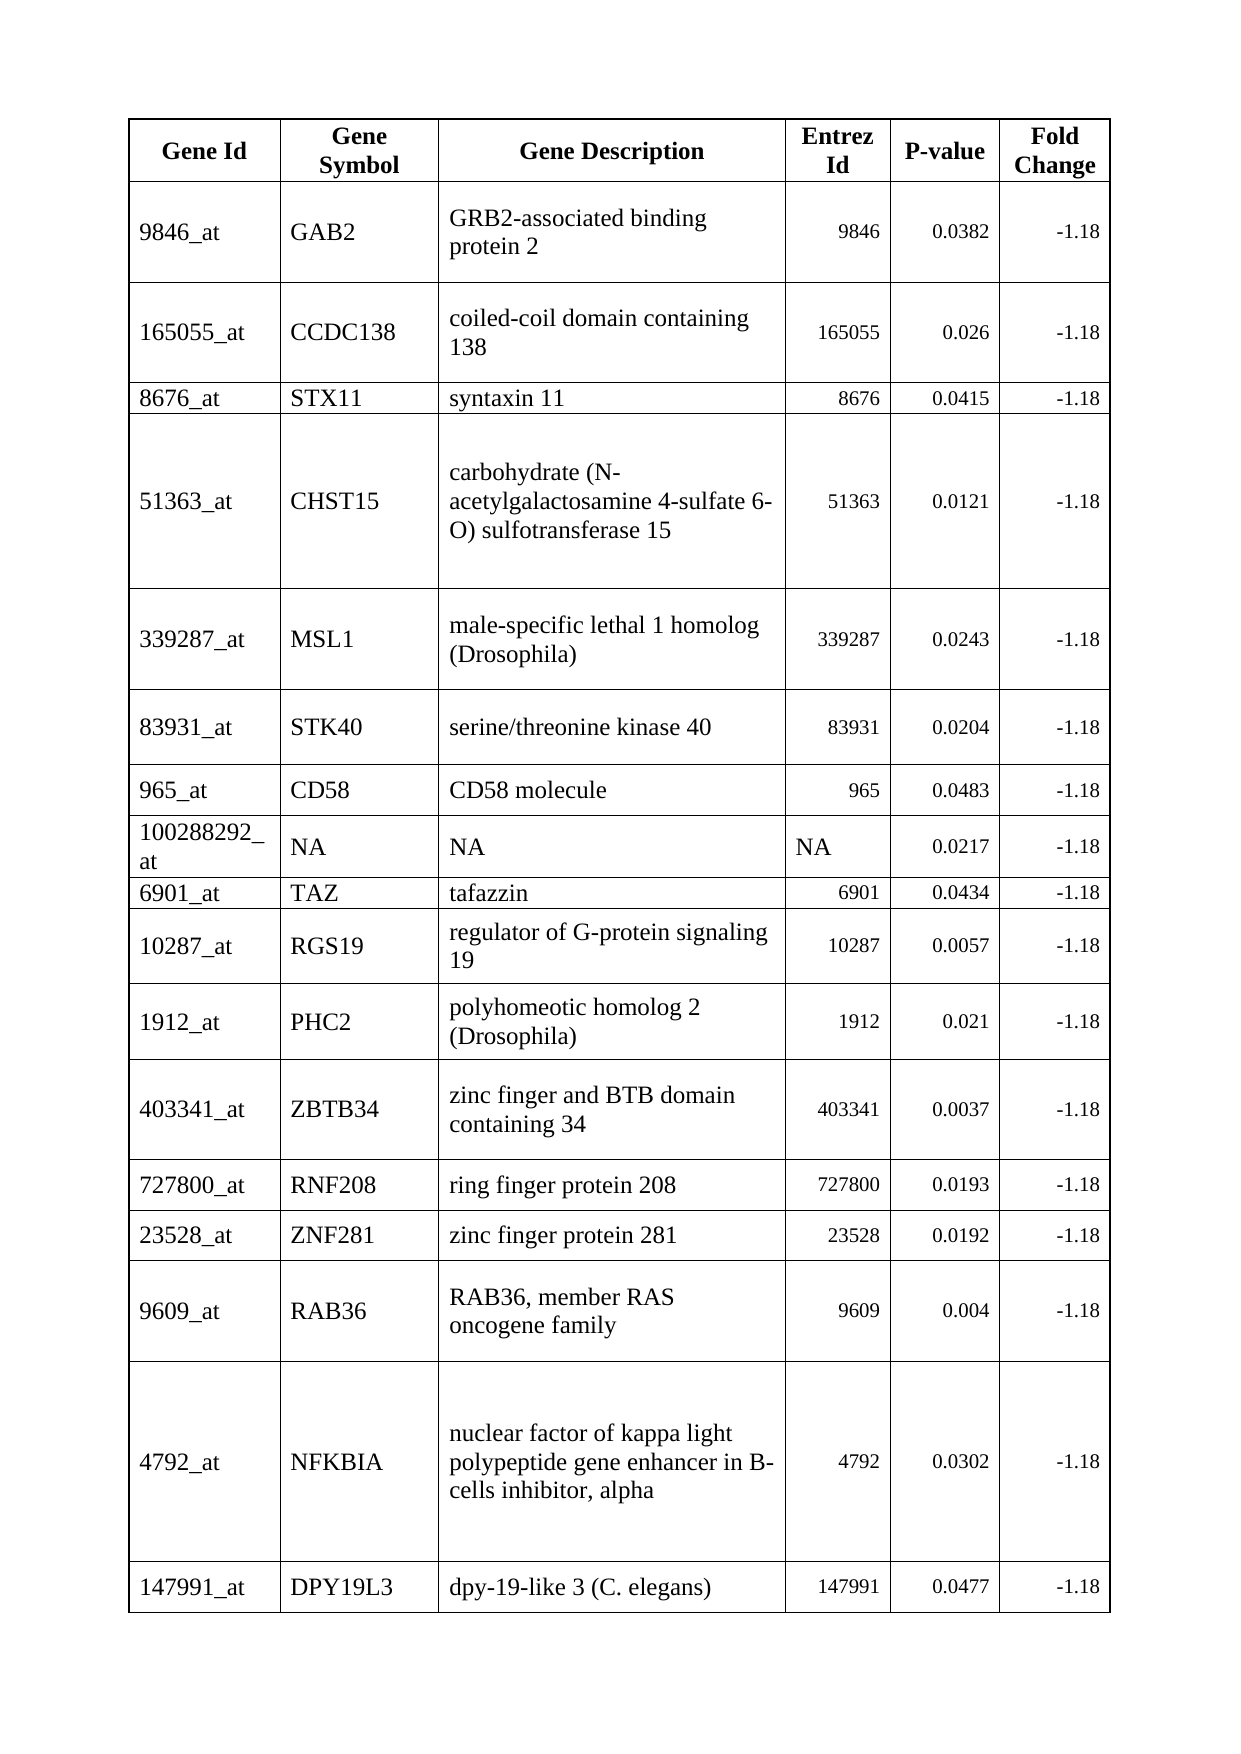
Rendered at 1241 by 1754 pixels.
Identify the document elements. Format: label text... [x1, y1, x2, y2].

table_cell 727800 [786, 1160, 890, 1209]
table_cell -1.18 [1000, 1362, 1109, 1561]
table_cell 9846_at [130, 182, 280, 281]
table_cell RNF208 [281, 1160, 438, 1209]
table_cell 9846 [786, 182, 890, 281]
table_cell 23528 [786, 1211, 890, 1260]
table_cell 8676_at [130, 383, 280, 413]
table_cell 51363 [786, 414, 890, 588]
table_cell RAB36, member RAS oncogene family [439, 1261, 785, 1361]
table_cell 339287 [786, 589, 890, 689]
table_cell tafazzin [439, 878, 785, 907]
table_cell zinc finger protein 281 [439, 1211, 785, 1260]
table_cell 0.0415 [891, 383, 999, 413]
table_cell 0.0217 [891, 816, 999, 877]
table_cell 10287 [786, 909, 890, 983]
table_cell 165055_at [130, 283, 280, 382]
table_cell nuclear factor of kappa light polypeptide gene enhancer in B-cells inhibitor, alpha [439, 1362, 785, 1561]
table_cell 0.0302 [891, 1362, 999, 1561]
table_cell RAB36 [281, 1261, 438, 1361]
table_cell CD58 [281, 765, 438, 815]
table_cell PHC2 [281, 984, 438, 1058]
table_cell STX11 [281, 383, 438, 413]
table_cell carbohydrate (N-acetylgalactosamine 4-sulfate 6-O) sulfotransferase 15 [439, 414, 785, 588]
table_cell TAZ [281, 878, 438, 907]
table_cell 403341_at [130, 1060, 280, 1159]
table_cell -1.18 [1000, 1060, 1109, 1159]
table_cell -1.18 [1000, 816, 1109, 877]
table_cell STK40 [281, 690, 438, 764]
table_cell 403341 [786, 1060, 890, 1159]
table_cell 965 [786, 765, 890, 815]
table_cell -1.18 [1000, 909, 1109, 983]
table_cell 51363_at [130, 414, 280, 588]
table_cell 9609_at [130, 1261, 280, 1361]
table_cell 4792 [786, 1362, 890, 1561]
table_cell serine/threonine kinase 40 [439, 690, 785, 764]
table_cell 0.0057 [891, 909, 999, 983]
table_cell ring finger protein 208 [439, 1160, 785, 1209]
table_cell 339287_at [130, 589, 280, 689]
table_cell 23528_at [130, 1211, 280, 1260]
table_cell 0.0483 [891, 765, 999, 815]
table_cell DPY19L3 [281, 1562, 438, 1612]
table_cell 147991_at [130, 1562, 280, 1612]
table_header Gene Id [130, 120, 280, 181]
table_cell NA [786, 816, 890, 877]
table_cell NFKBIA [281, 1362, 438, 1561]
table_cell -1.18 [1000, 1160, 1109, 1209]
table_cell ZBTB34 [281, 1060, 438, 1159]
table_cell NA [281, 816, 438, 877]
table_cell 727800_at [130, 1160, 280, 1209]
table_cell 965_at [130, 765, 280, 815]
table_cell -1.18 [1000, 383, 1109, 413]
table_cell syntaxin 11 [439, 383, 785, 413]
table_cell -1.18 [1000, 589, 1109, 689]
table_cell -1.18 [1000, 765, 1109, 815]
table_cell polyhomeotic homolog 2 (Drosophila) [439, 984, 785, 1058]
table_cell 6901 [786, 878, 890, 907]
table_cell 100288292_at [130, 816, 280, 877]
table_cell 1912_at [130, 984, 280, 1058]
table_cell ZNF281 [281, 1211, 438, 1260]
table_cell 1912 [786, 984, 890, 1058]
table_cell regulator of G-protein signaling 19 [439, 909, 785, 983]
table_cell 83931 [786, 690, 890, 764]
table_cell CCDC138 [281, 283, 438, 382]
table_cell 0.0477 [891, 1562, 999, 1612]
table_cell 0.0037 [891, 1060, 999, 1159]
table_cell CHST15 [281, 414, 438, 588]
table_cell coiled-coil domain containing 138 [439, 283, 785, 382]
table_cell RGS19 [281, 909, 438, 983]
table_cell dpy-19-like 3 (C. elegans) [439, 1562, 785, 1612]
table_cell 83931_at [130, 690, 280, 764]
table_cell -1.18 [1000, 1211, 1109, 1260]
table_header Gene Description [439, 120, 785, 181]
table_cell zinc finger and BTB domain containing 34 [439, 1060, 785, 1159]
table_cell 147991 [786, 1562, 890, 1612]
table_cell 6901_at [130, 878, 280, 907]
table_cell 0.0193 [891, 1160, 999, 1209]
table_cell -1.18 [1000, 1562, 1109, 1612]
table_cell 9609 [786, 1261, 890, 1361]
table_header P-value [891, 120, 999, 181]
table_cell -1.18 [1000, 414, 1109, 588]
table_cell 0.004 [891, 1261, 999, 1361]
table_cell 0.0204 [891, 690, 999, 764]
table_header Entrez Id [786, 120, 890, 181]
table_cell 10287_at [130, 909, 280, 983]
table_cell GAB2 [281, 182, 438, 281]
table_cell 0.021 [891, 984, 999, 1058]
table_cell NA [439, 816, 785, 877]
table_cell -1.18 [1000, 690, 1109, 764]
table_header Gene Symbol [281, 120, 438, 181]
table_cell GRB2-associated binding protein 2 [439, 182, 785, 281]
table_cell CD58 molecule [439, 765, 785, 815]
table_cell 0.026 [891, 283, 999, 382]
table_cell -1.18 [1000, 283, 1109, 382]
table_cell -1.18 [1000, 878, 1109, 907]
table_cell 0.0434 [891, 878, 999, 907]
table_cell 4792_at [130, 1362, 280, 1561]
table_cell -1.18 [1000, 182, 1109, 281]
table_cell -1.18 [1000, 984, 1109, 1058]
table_cell 8676 [786, 383, 890, 413]
table_cell 0.0382 [891, 182, 999, 281]
table_cell 0.0121 [891, 414, 999, 588]
table_cell -1.18 [1000, 1261, 1109, 1361]
table_cell 165055 [786, 283, 890, 382]
table_cell 0.0192 [891, 1211, 999, 1260]
table_cell MSL1 [281, 589, 438, 689]
table_cell male-specific lethal 1 homolog (Drosophila) [439, 589, 785, 689]
table_cell 0.0243 [891, 589, 999, 689]
table_header Fold Change [1000, 120, 1109, 181]
